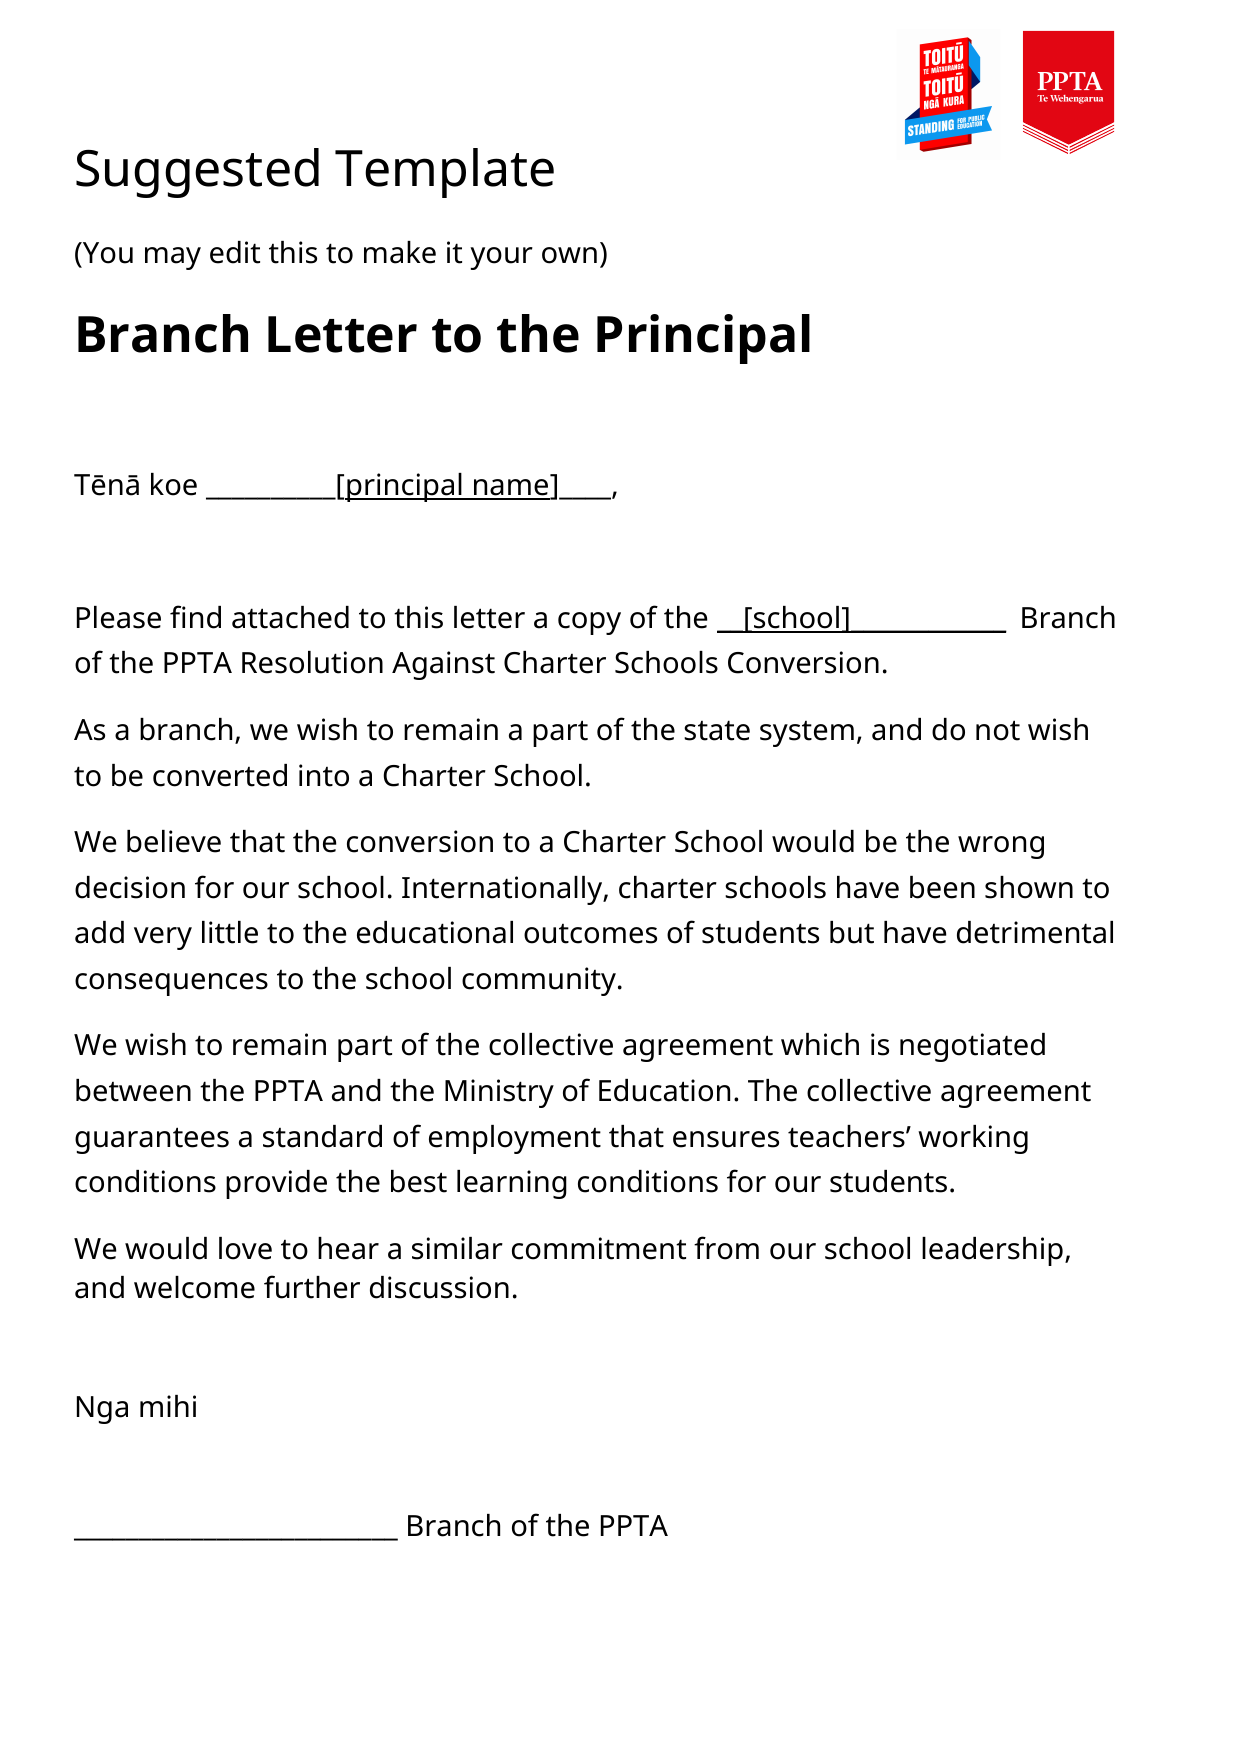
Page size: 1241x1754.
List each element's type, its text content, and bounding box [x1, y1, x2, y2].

text Tēnā koe __________[principal name]____, [74, 464, 1122, 504]
text Nga mihi [74, 1387, 1122, 1426]
text (You may edit this to make it your own) [74, 232, 1122, 272]
picture [896, 29, 1001, 133]
picture [1021, 29, 1116, 133]
text _________________________ Branch of the PPTA [74, 1506, 1122, 1545]
text We wish to remain part of the collective agreement which is negotiated between the PPTA and the Ministry of Education. The collective agreement guarantees a standard of employment that ensures teachers’ working conditions provide the best learning conditions for our students. [74, 1024, 1122, 1201]
text We would love to hear a similar commitment from our school leadership, and welcome further discussion. [74, 1228, 1122, 1307]
text We believe that the conversion to a Charter School would be the wrong decision for our school. Internationally, charter schools have been shown to add very little to the educational outcomes of students but have detrimental consequences to the school community. [74, 821, 1122, 998]
text Branch Letter to the Principal [74, 298, 1122, 367]
text Please find attached to this letter a copy of the __[school]____________ Branch of the PPTA Resolution Against Charter Schools Conversion. [74, 597, 1122, 682]
text Suggested Template [74, 133, 1122, 201]
text As a branch, we wish to remain a part of the state system, and do not wish to be converted into a Charter School. [74, 709, 1122, 794]
